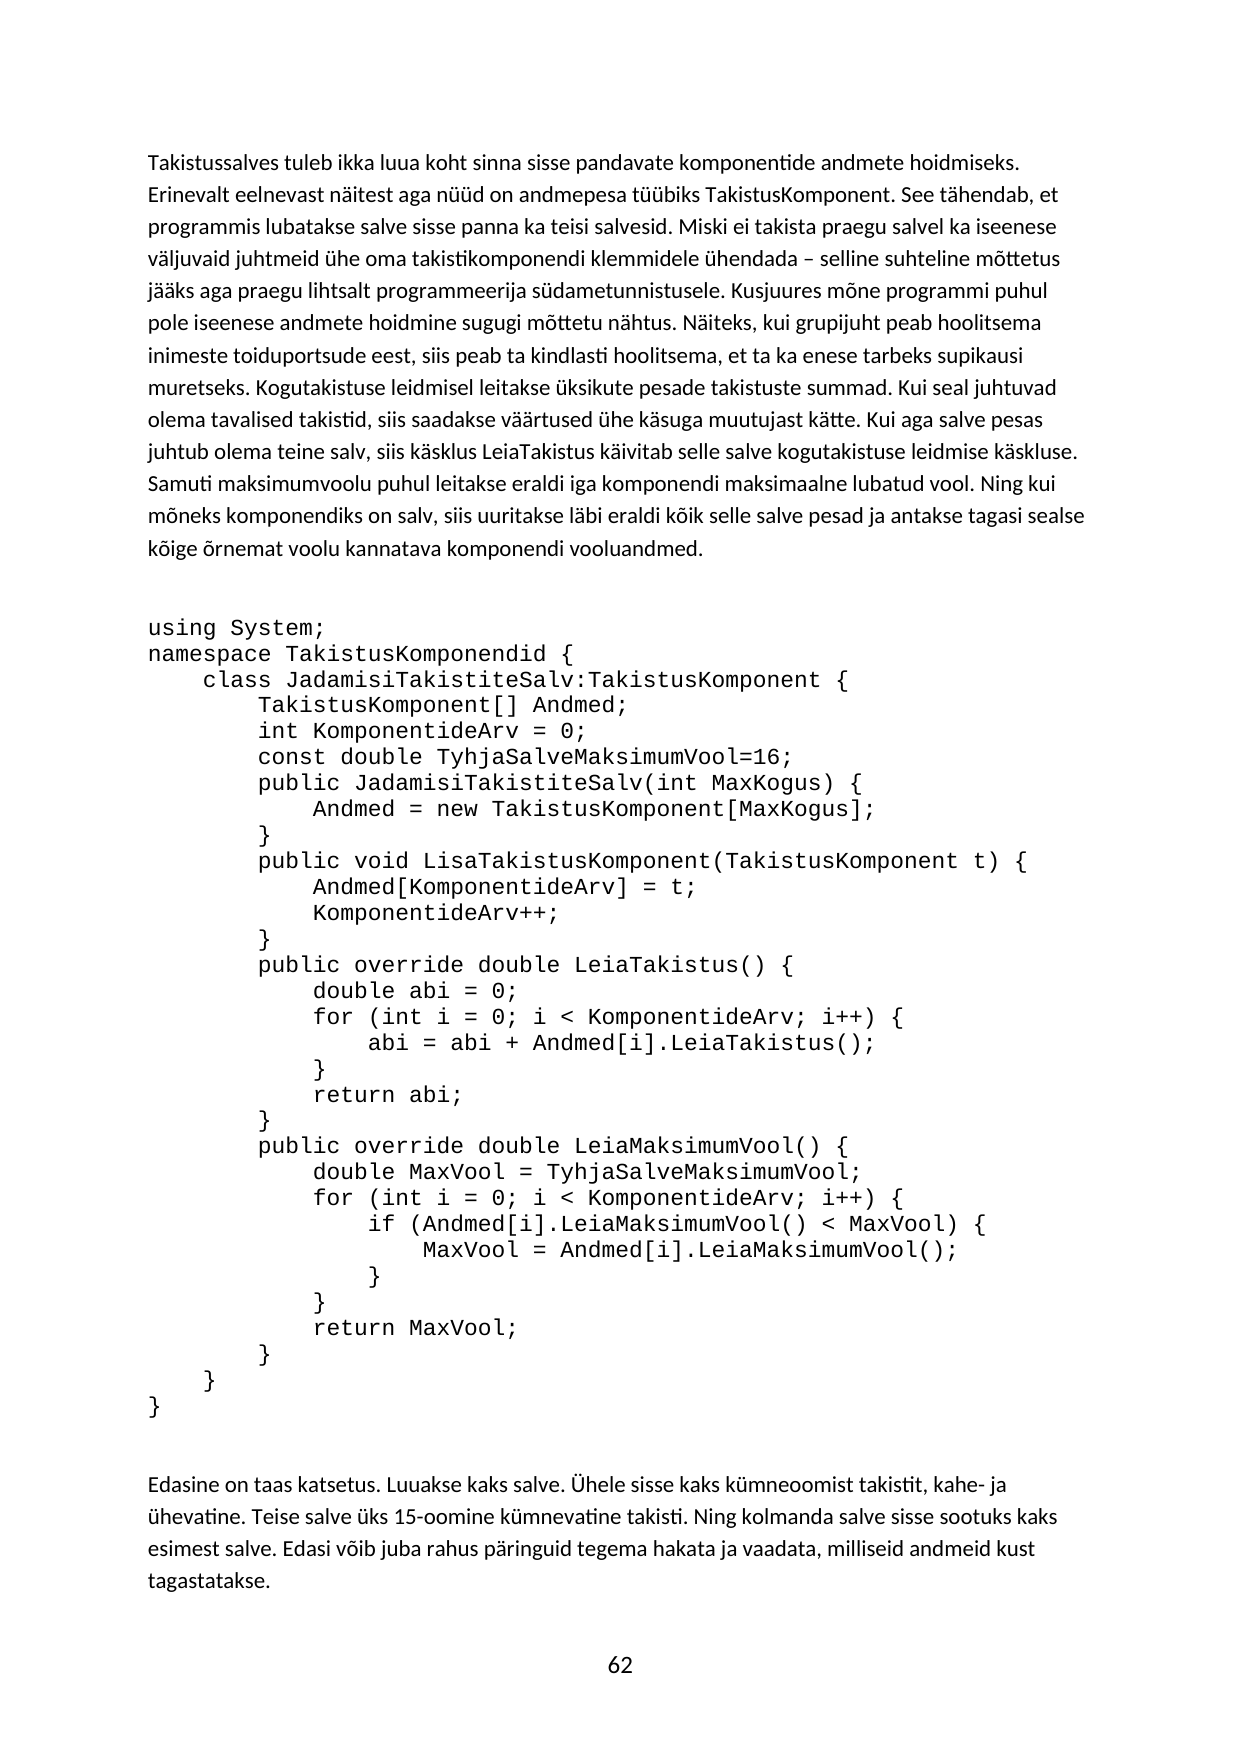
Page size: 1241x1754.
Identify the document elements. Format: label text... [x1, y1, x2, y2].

text double abi = 0; [148, 979, 1093, 1005]
text Andmed[KomponentideArv] = t; [148, 875, 1093, 901]
text const double TyhjaSalveMaksimumVool=16; [148, 746, 1093, 772]
text } [148, 1342, 1093, 1368]
text if (Andmed[i].LeiaMaksimumVool() < MaxVool) { [148, 1213, 1093, 1238]
text abi = abi + Andmed[i].LeiaTakistus(); [148, 1031, 1093, 1057]
text TakistusKomponent[] Andmed; [148, 694, 1093, 720]
text } [148, 927, 1093, 953]
text public void LisaTakistusKomponent(TakistusKomponent t) { [148, 849, 1093, 875]
text } [148, 823, 1093, 849]
text Takistussalves tuleb ikka luua koht sinna sisse pandavate komponentide andmete hoidmiseks. Erinevalt eelnevast näitest aga nüüd on andmepesa tüübiks TakistusKomponent. See tähendab, et programmis lubatakse salve sisse panna ka teisi salvesid. Miski ei takista praegu salvel ka iseenese väljuvaid juhtmeid ühe oma takistikomponendi klemmidele ühendada – selline suhteline mõttetus jääks aga praegu lihtsalt programmeerija südametunnistusele. Kusjuures mõne programmi puhul pole iseenese andmete hoidmine sugugi mõttetu nähtus. Näiteks, kui grupijuht peab hoolitsema inimeste toiduportsude eest, siis peab ta kindlasti hoolitsema, et ta ka enese tarbeks supikausi muretseks. Kogutakistuse leidmisel leitakse üksikute pesade takistuste summad. Kui seal juhtuvad olema tavalised takistid, siis saadakse väärtused ühe käsuga muutujast kätte. Kui aga salve pesas juhtub olema teine salv, siis käsklus LeiaTakistus käivitab selle salve kogutakistuse leidmise käskluse. Samuti maksimumvoolu puhul leitakse eraldi iga komponendi maksimaalne lubatud vool. Ning kui mõneks komponendiks on salv, siis uuritakse läbi eraldi kõik selle salve pesad ja antakse tagasi sealse kõige õrnemat voolu kannatava komponendi vooluandmed. [148, 148, 1093, 562]
text for (int i = 0; i < KomponentideArv; i++) { [148, 1005, 1093, 1031]
text return MaxVool; [148, 1316, 1093, 1342]
text Andmed = new TakistusKomponent[MaxKogus]; [148, 798, 1093, 823]
text } [148, 1368, 1093, 1394]
text } [148, 1394, 1093, 1420]
text return abi; [148, 1083, 1093, 1109]
text } [148, 1109, 1093, 1135]
text } [148, 1290, 1093, 1316]
text public override double LeiaTakistus() { [148, 953, 1093, 979]
text class JadamisiTakistiteSalv:TakistusKomponent { [148, 668, 1093, 694]
text int KomponentideArv = 0; [148, 720, 1093, 746]
text } [148, 1264, 1093, 1290]
text public override double LeiaMaksimumVool() { [148, 1135, 1093, 1161]
text public JadamisiTakistiteSalv(int MaxKogus) { [148, 772, 1093, 798]
text for (int i = 0; i < KomponentideArv; i++) { [148, 1187, 1093, 1213]
text } [148, 1057, 1093, 1083]
text using System; [148, 616, 1093, 642]
text Edasine on taas katsetus. Luuakse kaks salve. Ühele sisse kaks kümneoomist takistit, kahe- ja ühevatine. Teise salve üks 15-oomine kümnevatine takisti. Ning kolmanda salve sisse sootuks kaks esimest salve. Edasi võib juba rahus päringuid tegema hakata ja vaadata, milliseid andmeid kust tagastatakse. [148, 1470, 1093, 1595]
text MaxVool = Andmed[i].LeiaMaksimumVool(); [148, 1238, 1093, 1264]
text KomponentideArv++; [148, 901, 1093, 927]
text namespace TakistusKomponendid { [148, 642, 1093, 668]
text double MaxVool = TyhjaSalveMaksimumVool; [148, 1161, 1093, 1187]
